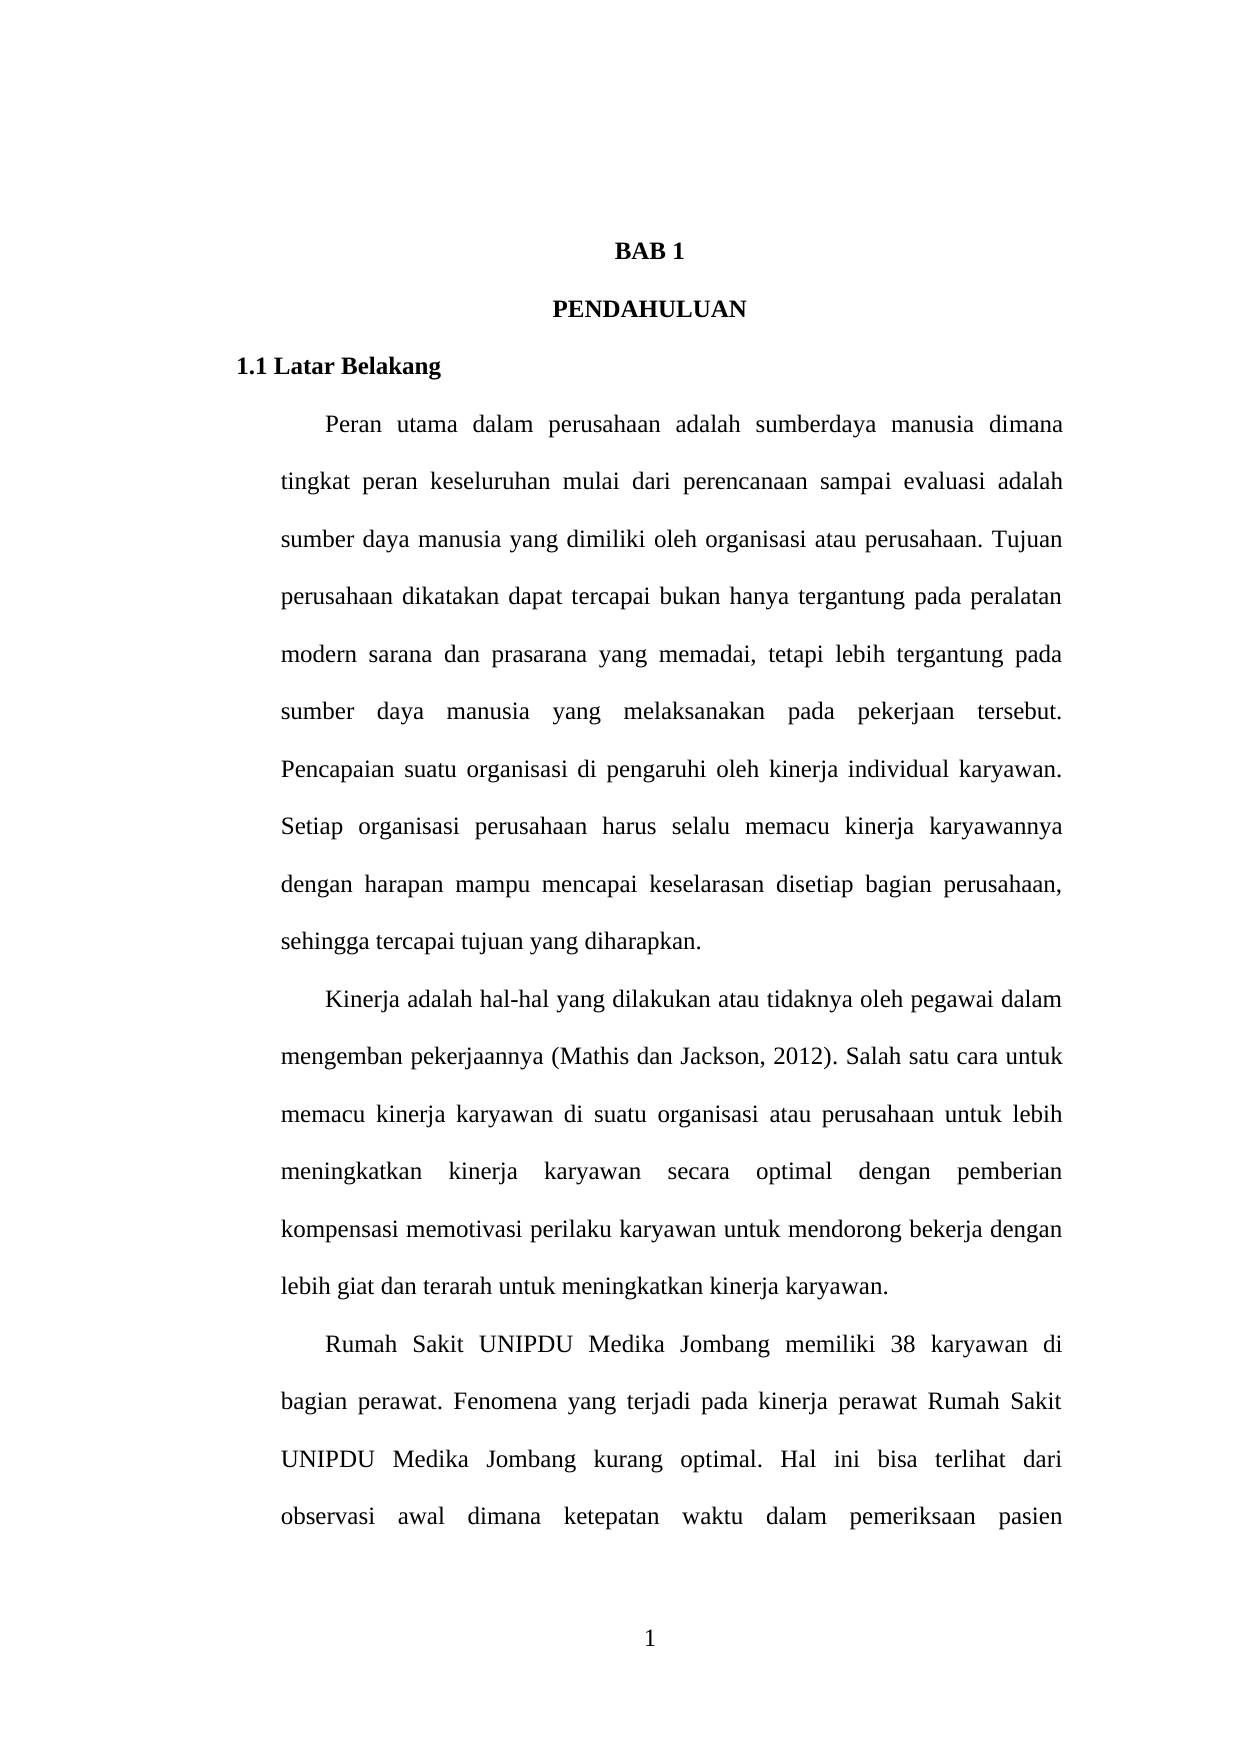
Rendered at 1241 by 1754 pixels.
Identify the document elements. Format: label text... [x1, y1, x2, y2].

text 1.1 Latar Belakang [236, 351, 1063, 380]
text Peran utama dalam perusahaan adalah sumberdaya manusia dimana tingkat peran keseluruhan mulai dari perencanaan sampai evaluasi adalah sumber daya manusia yang dimiliki oleh organisasi atau perusahaan. Tujuan perusahaan dikatakan dapat tercapai bukan hanya tergantung pada peralatan modern sarana dan prasarana yang memadai, tetapi lebih tergantung pada sumber daya manusia yang melaksanakan pada pekerjaan tersebut. Pencapaian suatu organisasi di pengaruhi oleh kinerja individual karyawan. Setiap organisasi perusahaan harus selalu memacu kinerja karyawannya dengan harapan mampu mencapai keselarasan disetiap bagian perusahaan, sehingga tercapai tujuan yang diharapkan. [281, 409, 1063, 955]
text PENDAHULUAN [236, 294, 1063, 322]
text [281, 1329, 1063, 1530]
text Kinerja adalah hal-hal yang dilakukan atau tidaknya oleh pegawai dalam mengemban pekerjaannya (Mathis dan Jackson, 2012). Salah satu cara untuk memacu kinerja karyawan di suatu organisasi atau perusahaan untuk lebih meningkatkan kinerja karyawan secara optimal dengan pemberian kompensasi memotivasi perilaku karyawan untuk mendorong bekerja dengan lebih giat dan terarah untuk meningkatkan kinerja karyawan. [281, 984, 1063, 1300]
text BAB 1 [236, 236, 1063, 265]
